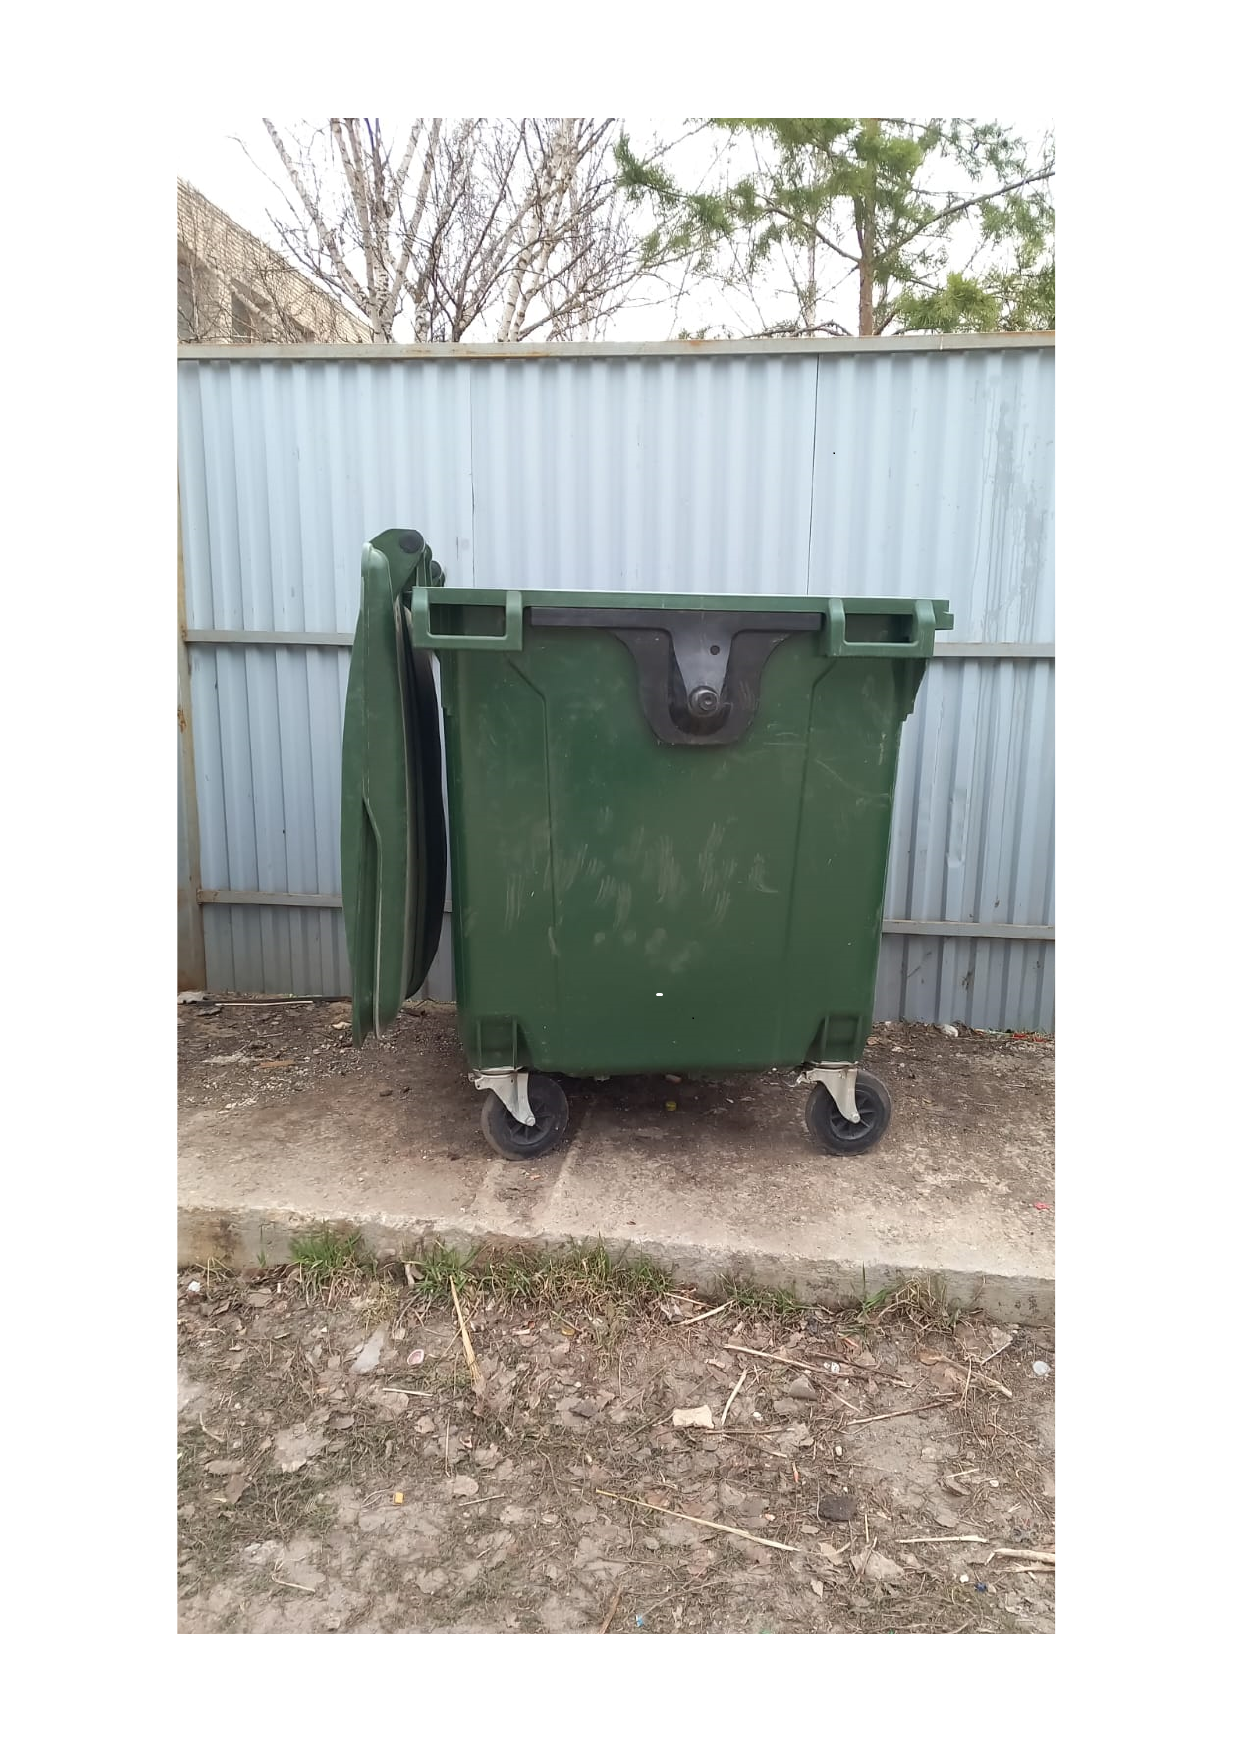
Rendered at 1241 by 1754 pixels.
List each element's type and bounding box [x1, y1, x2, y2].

picture [177, 118, 1056, 1634]
